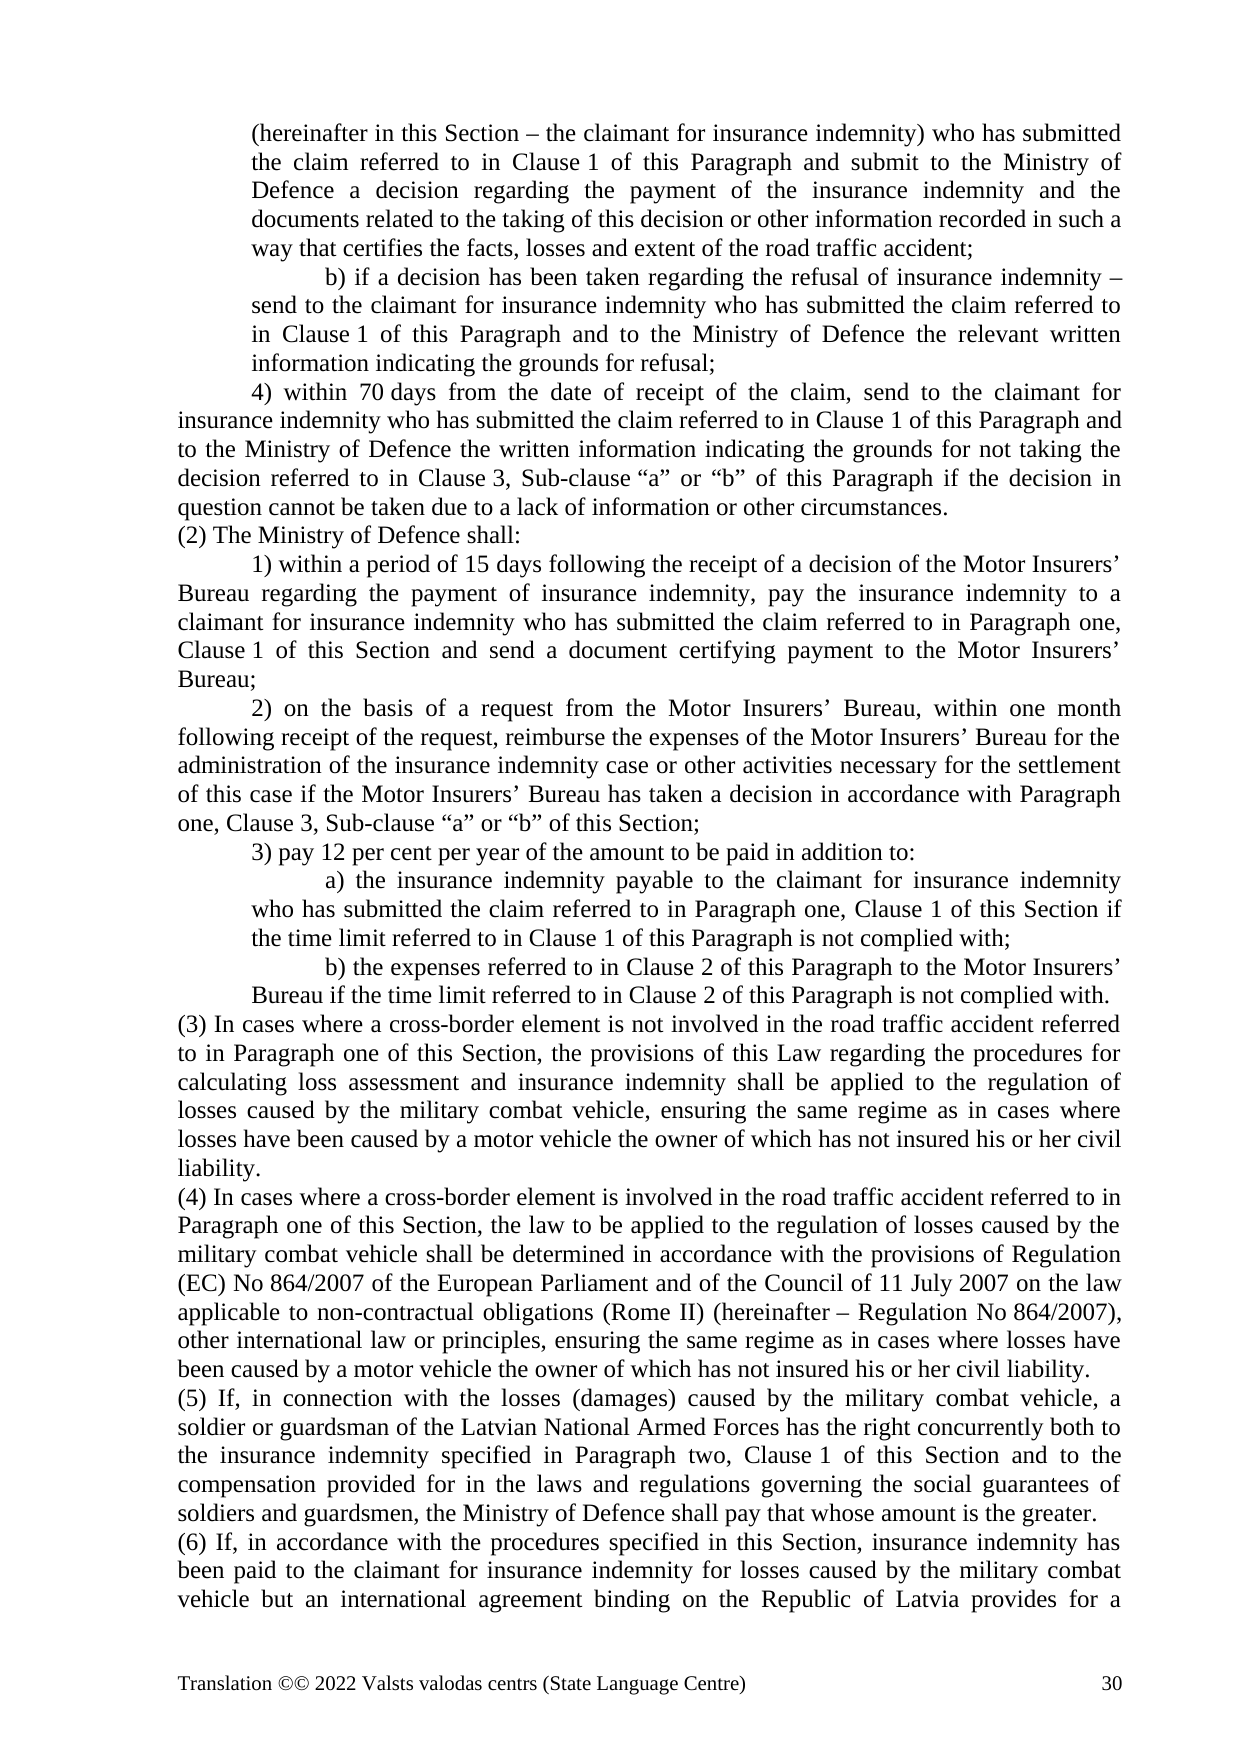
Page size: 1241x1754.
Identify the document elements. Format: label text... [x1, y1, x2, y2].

text 4) within 70 days from the date of receipt of the claim, send to the claimant for insurance indemnity who has submitted the claim referred to in Clause 1 of this Paragraph and to the Ministry of Defence the written information indicating the grounds for not taking the decision referred to in Clause 3, Sub-clause “a” or “b” of this Paragraph if the decision in question cannot be taken due to a lack of information or other circumstances. [177, 377, 1122, 521]
text b) if a decision has been taken regarding the refusal of insurance indemnity – send to the claimant for insurance indemnity who has submitted the claim referred to in Clause 1 of this Paragraph and to the Ministry of Defence the relevant written information indicating the grounds for refusal; [251, 262, 1122, 377]
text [177, 1527, 1122, 1613]
text (4) In cases where a cross-border element is involved in the road traffic accident referred to in Paragraph one of this Section, the law to be applied to the regulation of losses caused by the military combat vehicle shall be determined in accordance with the provisions of Regulation (EC) No 864/2007 of the European Parliament and of the Council of 11 July 2007 on the law applicable to non-contractual obligations (Rome II) (hereinafter – Regulation No 864/2007), other international law or principles, ensuring the same regime as in cases where losses have been caused by a motor vehicle the owner of which has not insured his or her civil liability. [177, 1182, 1122, 1383]
text 3) pay 12 per cent per year of the amount to be paid in addition to: [177, 837, 1122, 866]
text 1) within a period of 15 days following the receipt of a decision of the Motor Insurers’ Bureau regarding the payment of insurance indemnity, pay the insurance indemnity to a claimant for insurance indemnity who has submitted the claim referred to in Paragraph one, Clause 1 of this Section and send a document certifying payment to the Motor Insurers’ Bureau; [177, 549, 1122, 693]
text a) the insurance indemnity payable to the claimant for insurance indemnity who has submitted the claim referred to in Paragraph one, Clause 1 of this Section if the time limit referred to in Clause 1 of this Paragraph is not complied with; [251, 866, 1122, 952]
text (2) The Ministry of Defence shall: [177, 521, 1122, 549]
text 2) on the basis of a request from the Motor Insurers’ Bureau, within one month following receipt of the request, reimburse the expenses of the Motor Insurers’ Bureau for the administration of the insurance indemnity case or other activities necessary for the settlement of this case if the Motor Insurers’ Bureau has taken a decision in accordance with Paragraph one, Clause 3, Sub-clause “a” or “b” of this Section; [177, 693, 1122, 837]
text (3) In cases where a cross-border element is not involved in the road traffic accident referred to in Paragraph one of this Section, the provisions of this Law regarding the procedures for calculating loss assessment and insurance indemnity shall be applied to the regulation of losses caused by the military combat vehicle, ensuring the same regime as in cases where losses have been caused by a motor vehicle the owner of which has not insured his or her civil liability. [177, 1009, 1122, 1182]
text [251, 118, 1122, 262]
text b) the expenses referred to in Clause 2 of this Paragraph to the Motor Insurers’ Bureau if the time limit referred to in Clause 2 of this Paragraph is not complied with. [251, 952, 1122, 1009]
text (5) If, in connection with the losses (damages) caused by the military combat vehicle, a soldier or guardsman of the Latvian National Armed Forces has the right concurrently both to the insurance indemnity specified in Paragraph two, Clause 1 of this Section and to the compensation provided for in the laws and regulations governing the social guarantees of soldiers and guardsmen, the Ministry of Defence shall pay that whose amount is the greater. [177, 1383, 1122, 1527]
